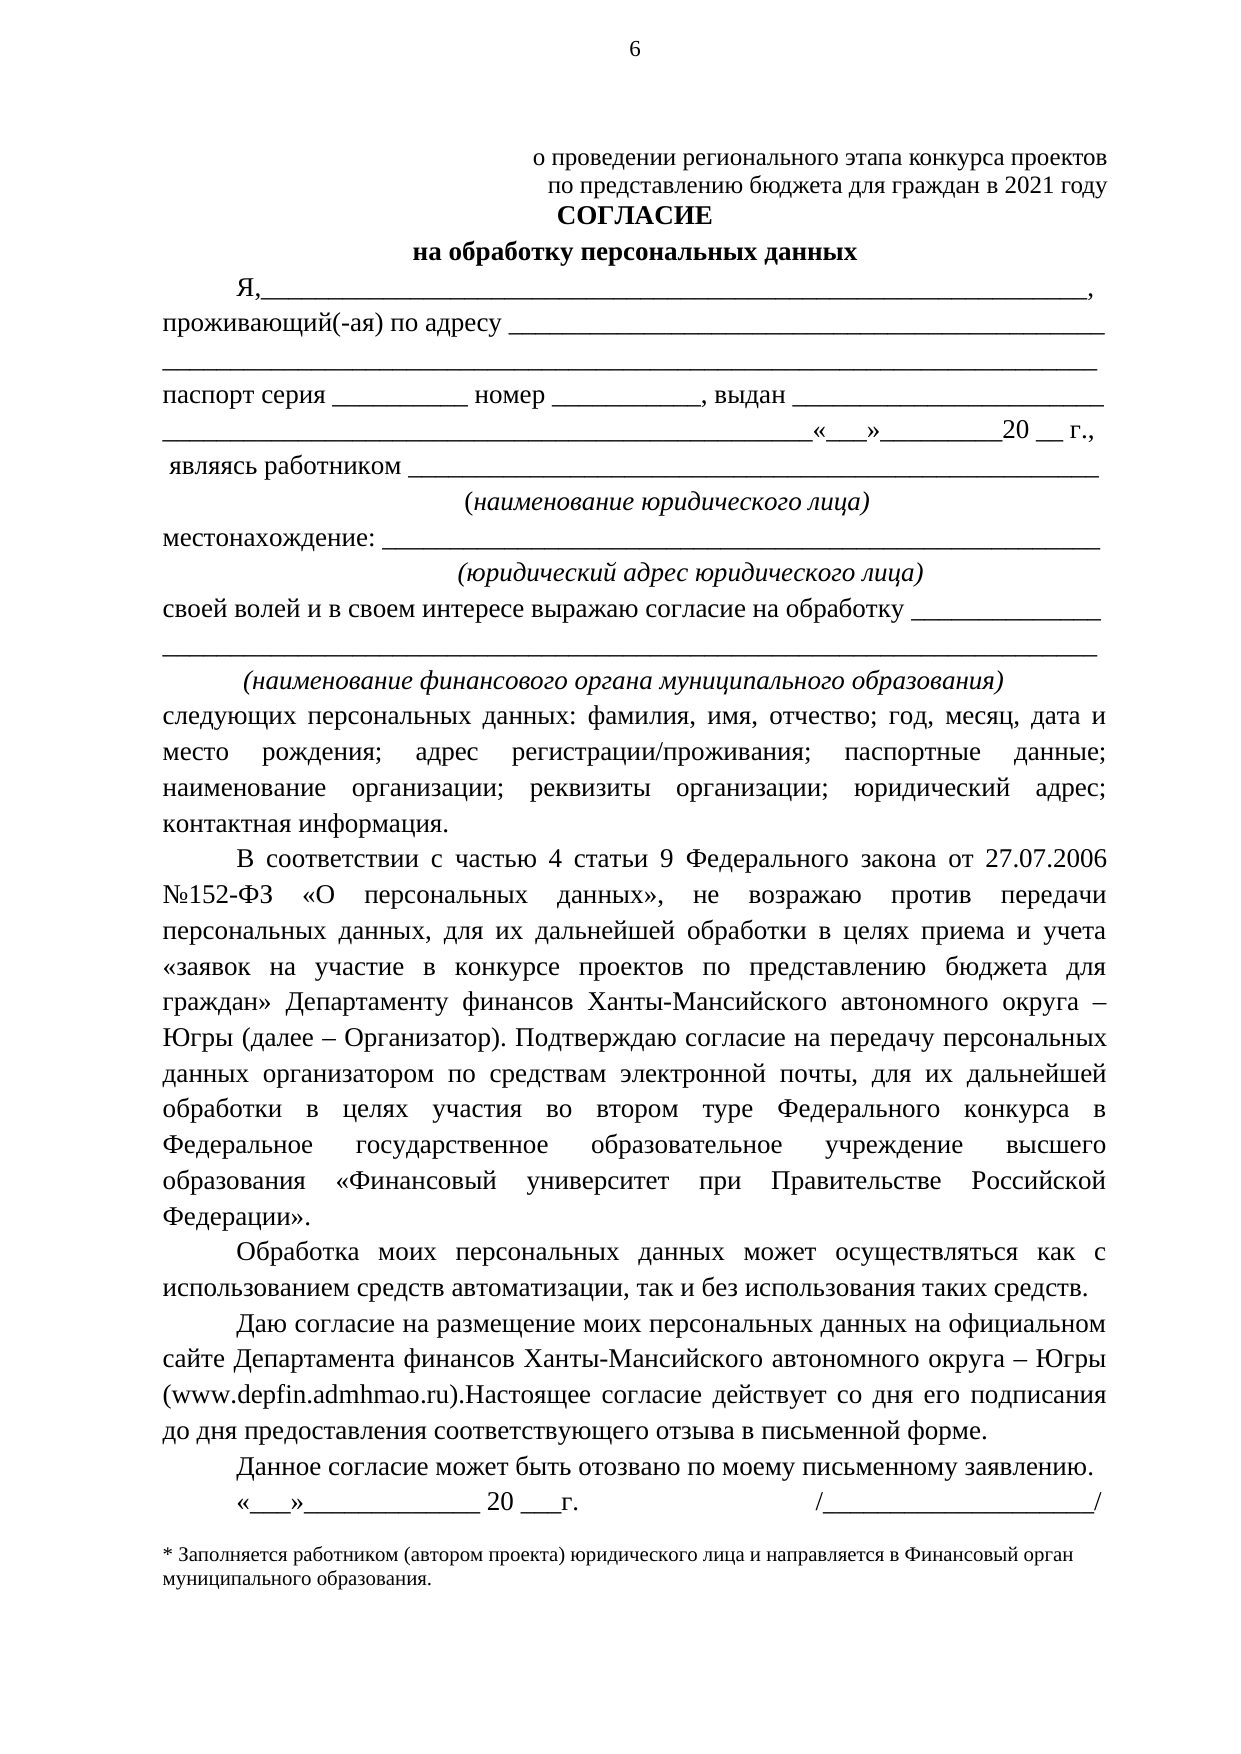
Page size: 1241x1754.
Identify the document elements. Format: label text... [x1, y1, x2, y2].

text Обработка моих персональных данных может осуществляться как с использованием средств автоматизации, так и без использования таких средств. [162, 1235, 1107, 1302]
text местонахождение: _____________________________________________________ [162, 521, 1107, 552]
text (наименование юридического лица) [384, 485, 1107, 516]
text являясь работником ___________________________________________________ [162, 449, 1107, 481]
text Данное согласие может быть отозвано по моему письменному заявлению. [162, 1450, 1107, 1481]
text «___»_____________ 20 ___г. /____________________/ [162, 1486, 1107, 1517]
text на обработку персональных данных [162, 235, 1107, 266]
text _____________________________________________________________________ [162, 628, 1107, 659]
text Даю согласие на размещение моих персональных данных на официальном сайте Департамента финансов Ханты-Мансийского автономного округа – Югры (www.depfin.admhmao.ru).Настоящее согласие действует со дня его подписания до дня предоставления соответствующего отзыва в письменной форме. [162, 1307, 1107, 1445]
text Я,_____________________________________________________________, [162, 271, 1107, 302]
text следующих персональных данных: фамилия, имя, отчество; год, месяц, дата и место рождения; адрес регистрации/проживания; паспортные данные; наименование организации; реквизиты организации; юридический адрес; контактная информация. [162, 699, 1107, 838]
text * Заполняется работником (автором проекта) юридического лица и направляется в Финансовый орган муниципального образования. [162, 1542, 1107, 1590]
text по представлению бюджета для граждан в 2021 году [162, 171, 1107, 199]
text ________________________________________________«___»_________20 __ г., [162, 414, 1107, 445]
text (наименование финансового органа муниципального образования) [162, 664, 1107, 695]
text паспорт серия __________ номер ___________, выдан _______________________ [162, 378, 1107, 409]
text своей волей и в своем интересе выражаю согласие на обработку ______________ [162, 592, 1107, 623]
text (юридический адрес юридического лица) [384, 557, 1107, 588]
text проживающий(-ая) по адресу ____________________________________________ [162, 306, 1107, 338]
text о проведении регионального этапа конкурса проектов [162, 142, 1107, 171]
text _____________________________________________________________________ [162, 342, 1107, 373]
text В соответствии с частью 4 статьи 9 Федерального закона от 27.07.2006 №152-ФЗ «О персональных данных», не возражаю против передачи персональных данных, для их дальнейшей обработки в целях приема и учета «заявок на участие в конкурсе проектов по представлению бюджета для граждан» Департаменту финансов Ханты-Мансийского автономного округа – Югры (далее – Организатор). Подтверждаю согласие на передачу персональных данных организатором по средствам электронной почты, для их дальнейшей обработки в целях участия во втором туре Федерального конкурса в Федеральное государственное образовательное учреждение высшего образования «Финансовый университет при Правительстве Российской Федерации». [162, 842, 1107, 1231]
text СОГЛАСИЕ [162, 199, 1107, 230]
